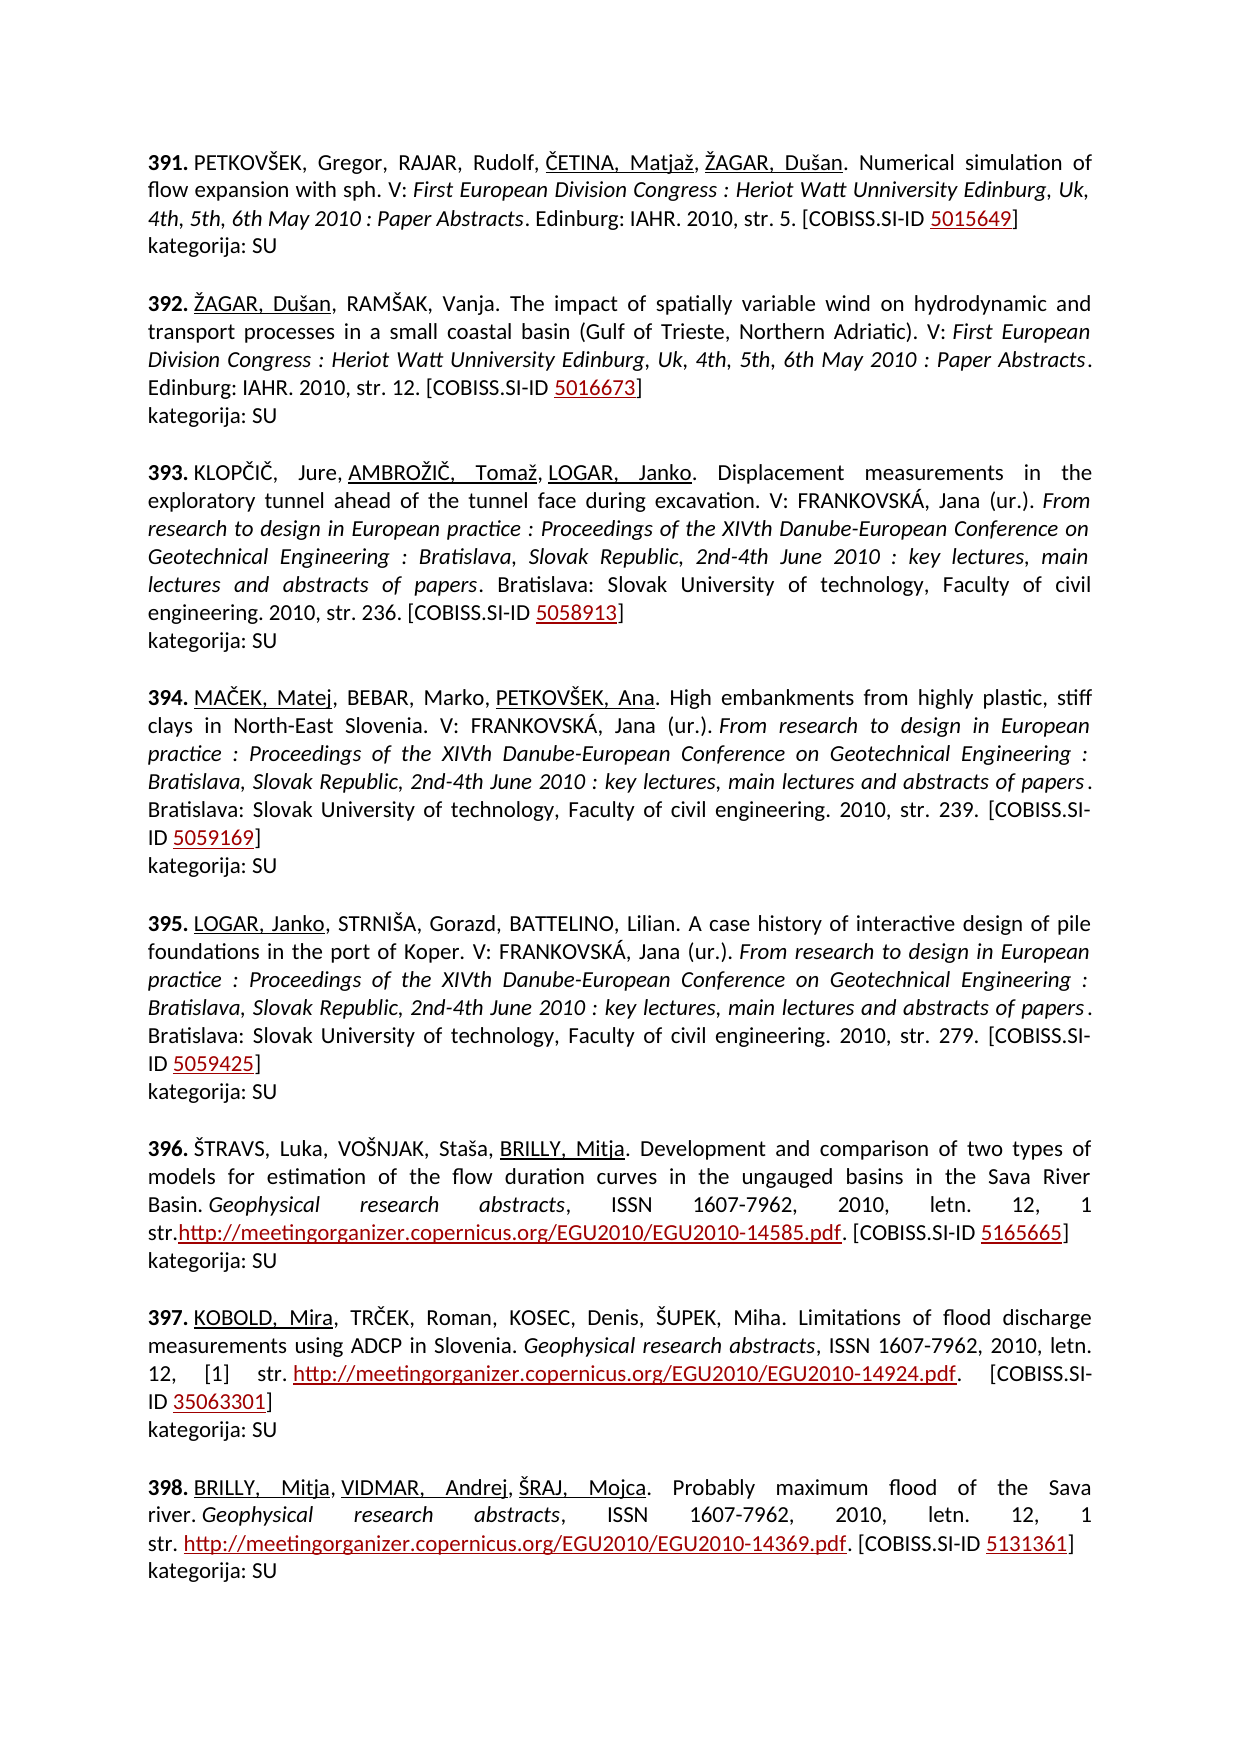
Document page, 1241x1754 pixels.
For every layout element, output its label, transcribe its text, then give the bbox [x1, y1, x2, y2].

text 396. ŠTRAVS, Luka, VOŠNJAK, Staša, BRILLY, Mitja. Development and comparison of two types of models for estimation of the flow duration curves in the ungauged basins in the Sava River Basin. Geophysical research abstracts, ISSN 1607-7962, 2010, letn. 12, 1 str.http://meetingorganizer.copernicus.org/EGU2010/EGU2010-14585.pdf. [COBISS.SI-ID 5165665] kategorija: SU [148, 1134, 1093, 1274]
text 394. MAČEK, Matej, BEBAR, Marko, PETKOVŠEK, Ana. High embankments from highly plastic, stiff clays in North-East Slovenia. V: FRANKOVSKÁ, Jana (ur.). From research to design in European practice : Proceedings of the XIVth Danube-European Conference on Geotechnical Engineering : Bratislava, Slovak Republic, 2nd-4th June 2010 : key lectures, main lectures and abstracts of papers. Bratislava: Slovak University of technology, Faculty of civil engineering. 2010, str. 239. [COBISS.SI-ID 5059169] kategorija: SU [148, 683, 1093, 879]
text 398. BRILLY, Mitja, VIDMAR, Andrej, ŠRAJ, Mojca. Probably maximum flood of the Sava river. Geophysical research abstracts, ISSN 1607-7962, 2010, letn. 12, 1 str. http://meetingorganizer.copernicus.org/EGU2010/EGU2010-14369.pdf. [COBISS.SI-ID 5131361] kategorija: SU [148, 1473, 1093, 1585]
text 395. LOGAR, Janko, STRNIŠA, Gorazd, BATTELINO, Lilian. A case history of interactive design of pile foundations in the port of Koper. V: FRANKOVSKÁ, Jana (ur.). From research to design in European practice : Proceedings of the XIVth Danube-European Conference on Geotechnical Engineering : Bratislava, Slovak Republic, 2nd-4th June 2010 : key lectures, main lectures and abstracts of papers. Bratislava: Slovak University of technology, Faculty of civil engineering. 2010, str. 279. [COBISS.SI-ID 5059425] kategorija: SU [148, 909, 1093, 1105]
text 392. ŽAGAR, Dušan, RAMŠAK, Vanja. The impact of spatially variable wind on hydrodynamic and transport processes in a small coastal basin (Gulf of Trieste, Northern Adriatic). V: First European Division Congress : Heriot Watt Unniversity Edinburg, Uk, 4th, 5th, 6th May 2010 : Paper Abstracts. Edinburg: IAHR. 2010, str. 12. [COBISS.SI-ID 5016673] kategorija: SU [148, 289, 1093, 429]
text 391. PETKOVŠEK, Gregor, RAJAR, Rudolf, ČETINA, Matjaž, ŽAGAR, Dušan. Numerical simulation of flow expansion with sph. V: First European Division Congress : Heriot Watt Unniversity Edinburg, Uk, 4th, 5th, 6th May 2010 : Paper Abstracts. Edinburg: IAHR. 2010, str. 5. [COBISS.SI-ID 5015649] kategorija: SU [148, 148, 1093, 260]
text 393. KLOPČIČ, Jure, AMBROŽIČ, Tomaž, LOGAR, Janko. Displacement measurements in the exploratory tunnel ahead of the tunnel face during excavation. V: FRANKOVSKÁ, Jana (ur.). From research to design in European practice : Proceedings of the XIVth Danube-European Conference on Geotechnical Engineering : Bratislava, Slovak Republic, 2nd-4th June 2010 : key lectures, main lectures and abstracts of papers. Bratislava: Slovak University of technology, Faculty of civil engineering. 2010, str. 236. [COBISS.SI-ID 5058913] kategorija: SU [148, 458, 1093, 654]
text 397. KOBOLD, Mira, TRČEK, Roman, KOSEC, Denis, ŠUPEK, Miha. Limitations of flood discharge measurements using ADCP in Slovenia. Geophysical research abstracts, ISSN 1607-7962, 2010, letn. 12, [1] str. http://meetingorganizer.copernicus.org/EGU2010/EGU2010-14924.pdf. [COBISS.SI-ID 35063301] kategorija: SU [148, 1303, 1093, 1443]
